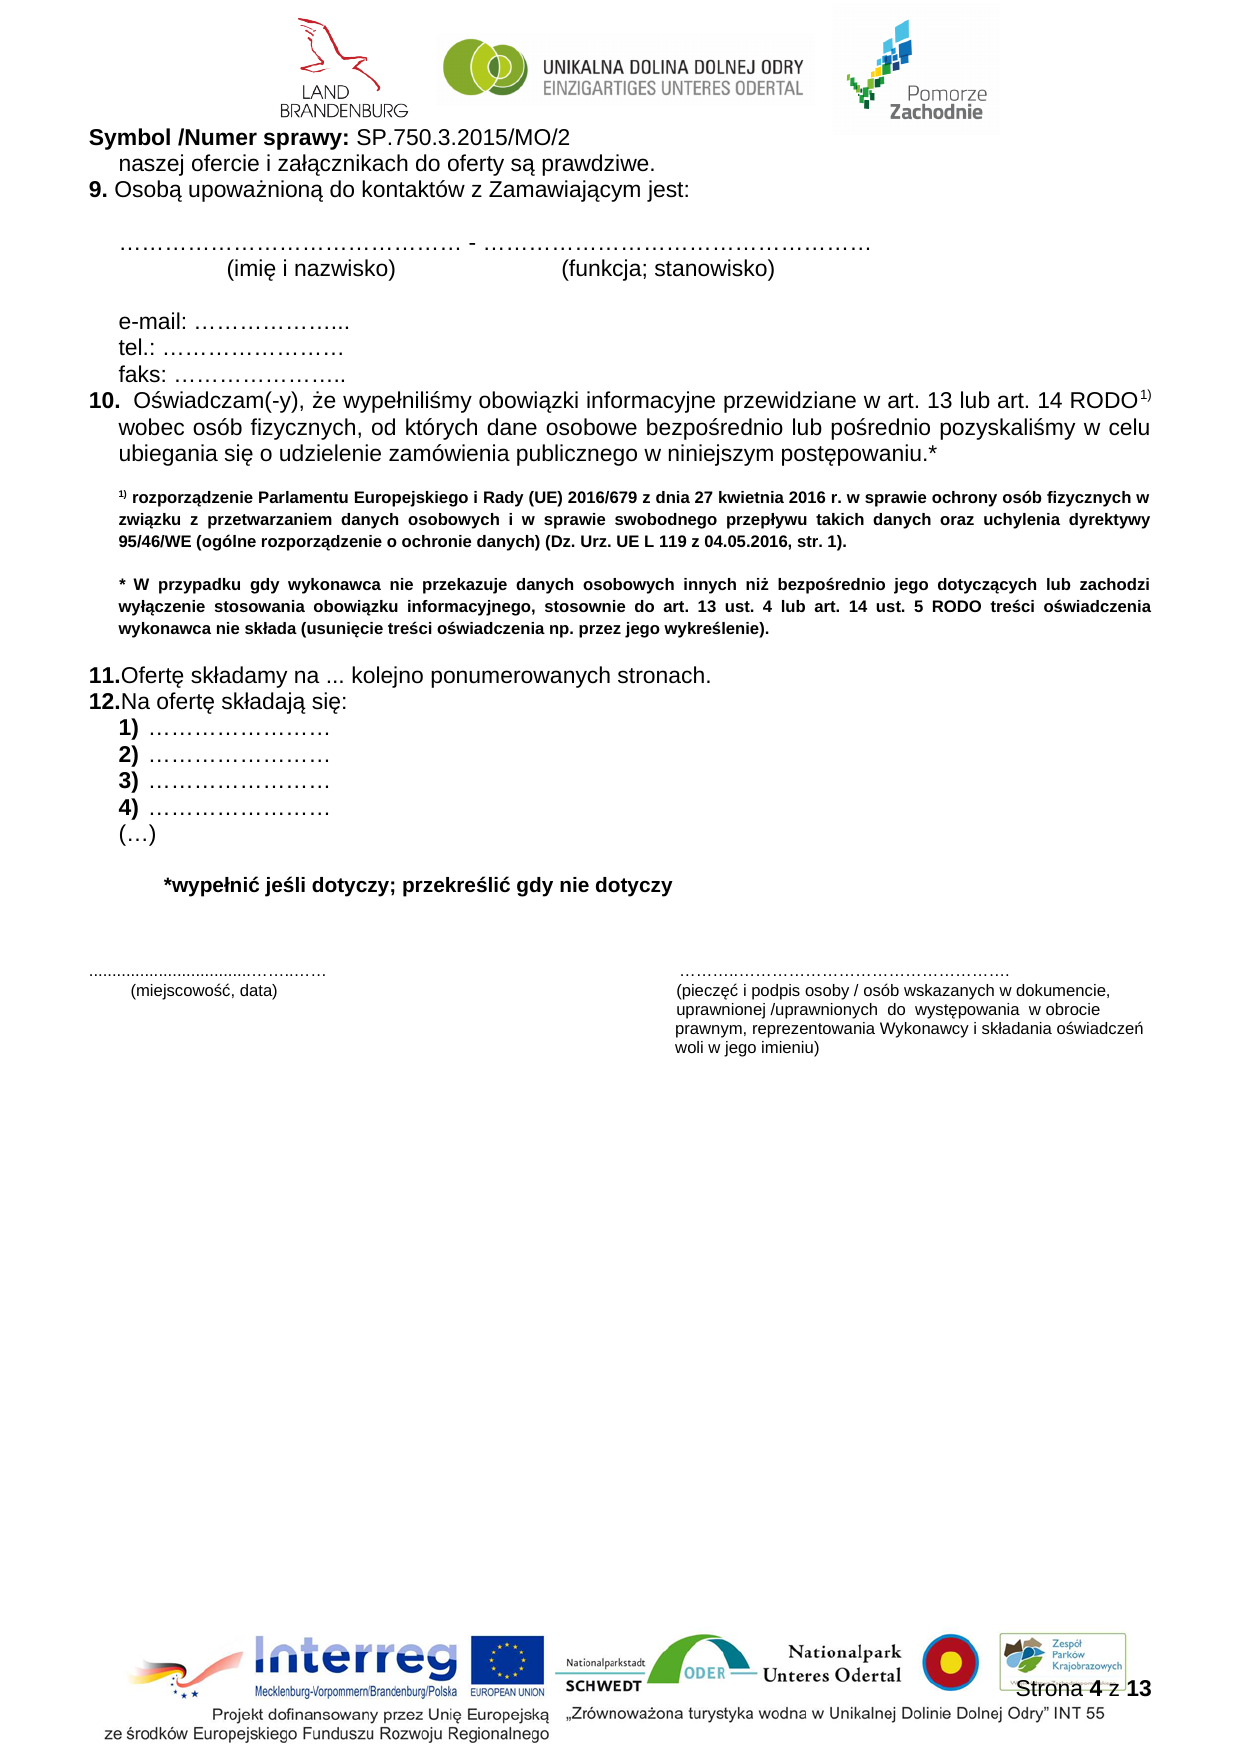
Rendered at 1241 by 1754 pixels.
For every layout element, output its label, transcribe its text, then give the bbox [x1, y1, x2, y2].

text uprawnionej /uprawnionych do występowania w obrocie [89, 999, 1152, 1019]
picture [537, 131, 547, 135]
list …………………… [118, 741, 1152, 767]
text prawnym, reprezentowania Wykonawcy i składania oświadczeń woli w jego imieniu) [675, 1019, 1152, 1057]
text tel.: …………………… [118, 334, 1152, 361]
text 11.Ofertę składamy na ... kolejno ponumerowanych stronach. [89, 662, 1152, 688]
picture [280, 3, 1001, 135]
text 9. Osobą upoważnioną do kontaktów z Zamawiającym jest: [89, 176, 1152, 203]
picture [95, 1619, 1133, 1748]
text 1) rozporządzenie Parlamentu Europejskiego i Rady (UE) 2016/679 z dnia 27 kwietnia 2016 r. w sprawie ochrony osób fizycznych w związku z przetwarzaniem danych osobowych i w sprawie swobodnego przepływu takich danych oraz uchylenia dyrektywy 95/46/WE (ogólne rozporządzenie o ochronie danych) (Dz. Urz. UE L 119 z 04.05.2016, str. 1). [118, 488, 1152, 551]
text (…) [118, 820, 1152, 846]
text faks: ………………….. [118, 361, 1152, 387]
text *wypełnić jeśli dotyczy; przekreślić gdy nie dotyczy [164, 872, 1152, 896]
text ...................................……..…… ………..…………………………………………. [89, 961, 1152, 980]
text * W przypadku gdy wykonawca nie przekazuje danych osobowych innych niż bezpośrednio jego dotyczących lub zachodzi wyłączenie stosowania obowiązku informacyjnego, stosownie do art. 13 ust. 4 lub art. 14 ust. 5 RODO treści oświadczenia wykonawca nie składa (usunięcie treści oświadczenia np. przez jego wykreślenie). [118, 575, 1152, 638]
text (miejscowość, data) (pieczęć i podpis osoby / osób wskazanych w dokumencie, [89, 980, 1152, 999]
text (imię i nazwisko) (funkcja; stanowisko) [118, 255, 1152, 282]
text e-mail: ………………... [118, 308, 1152, 334]
list …………………… [118, 714, 1152, 741]
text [89, 150, 1152, 176]
text 12.Na ofertę składają się: [89, 688, 1152, 714]
list …………………… [118, 793, 1152, 820]
list …………………… [118, 767, 1152, 793]
text ……………………………………… - …………………………………………… [118, 229, 1152, 255]
list Oświadczam(-y), że wypełniliśmy obowiązki informacyjne przewidziane w art. 13 lub art. 14 RODO1) wobec osób fizycznych, od których dane osobowe bezpośrednio lub pośrednio pozyskaliśmy w celu ubiegania się o udzielenie zamówienia publicznego w niniejszym postępowaniu.* [89, 387, 1152, 466]
